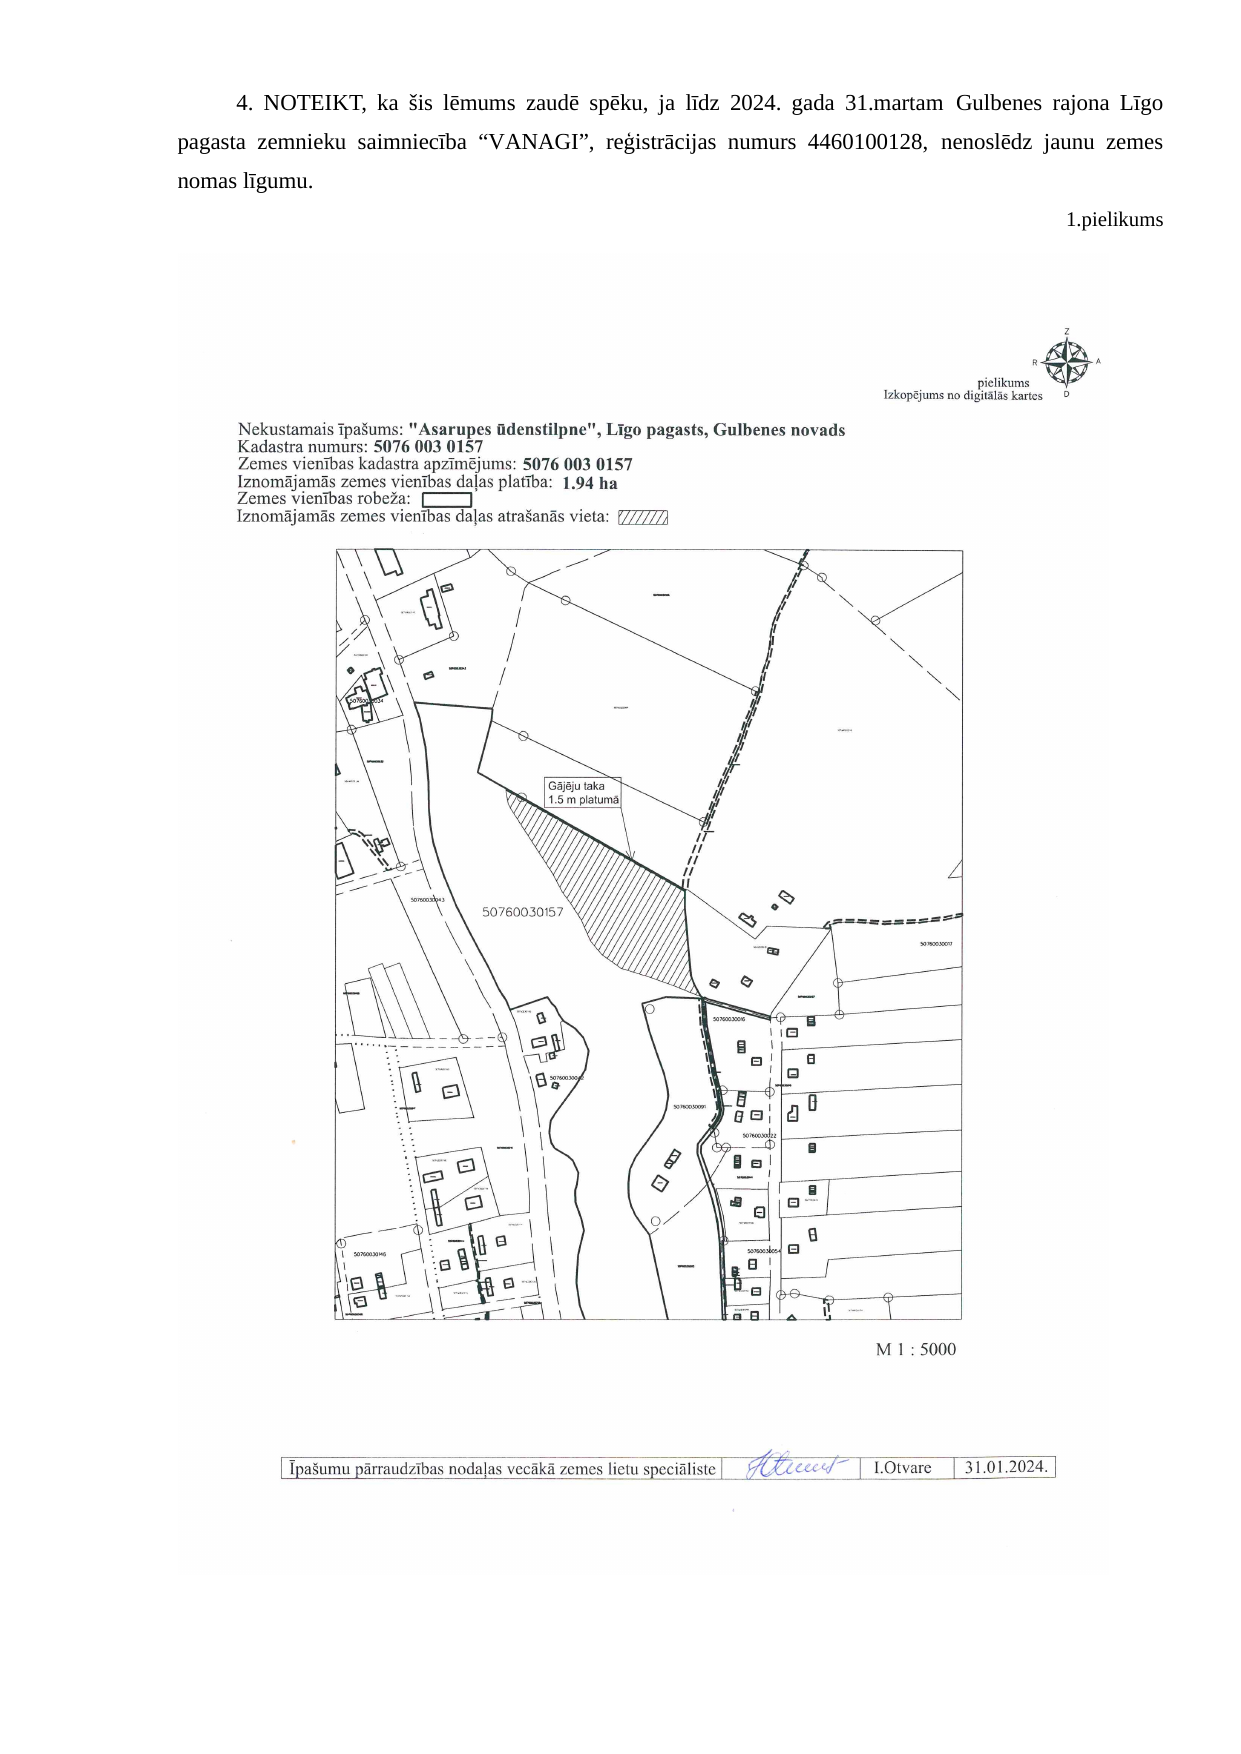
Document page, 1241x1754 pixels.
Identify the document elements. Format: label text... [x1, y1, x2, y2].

text 4. NOTEIKT, ka šis lēmums zaudē spēku, ja līdz 2024. gada 31.martam Gulbenes rajona Līgo pagasta zemnieku saimniecība “VANAGI”, reģistrācijas numurs 4460100128, nenoslēdz jaunu zemes nomas līgumu. [177, 89, 1163, 194]
text 1.pielikums [177, 207, 1163, 231]
picture [177, 253, 1108, 1573]
